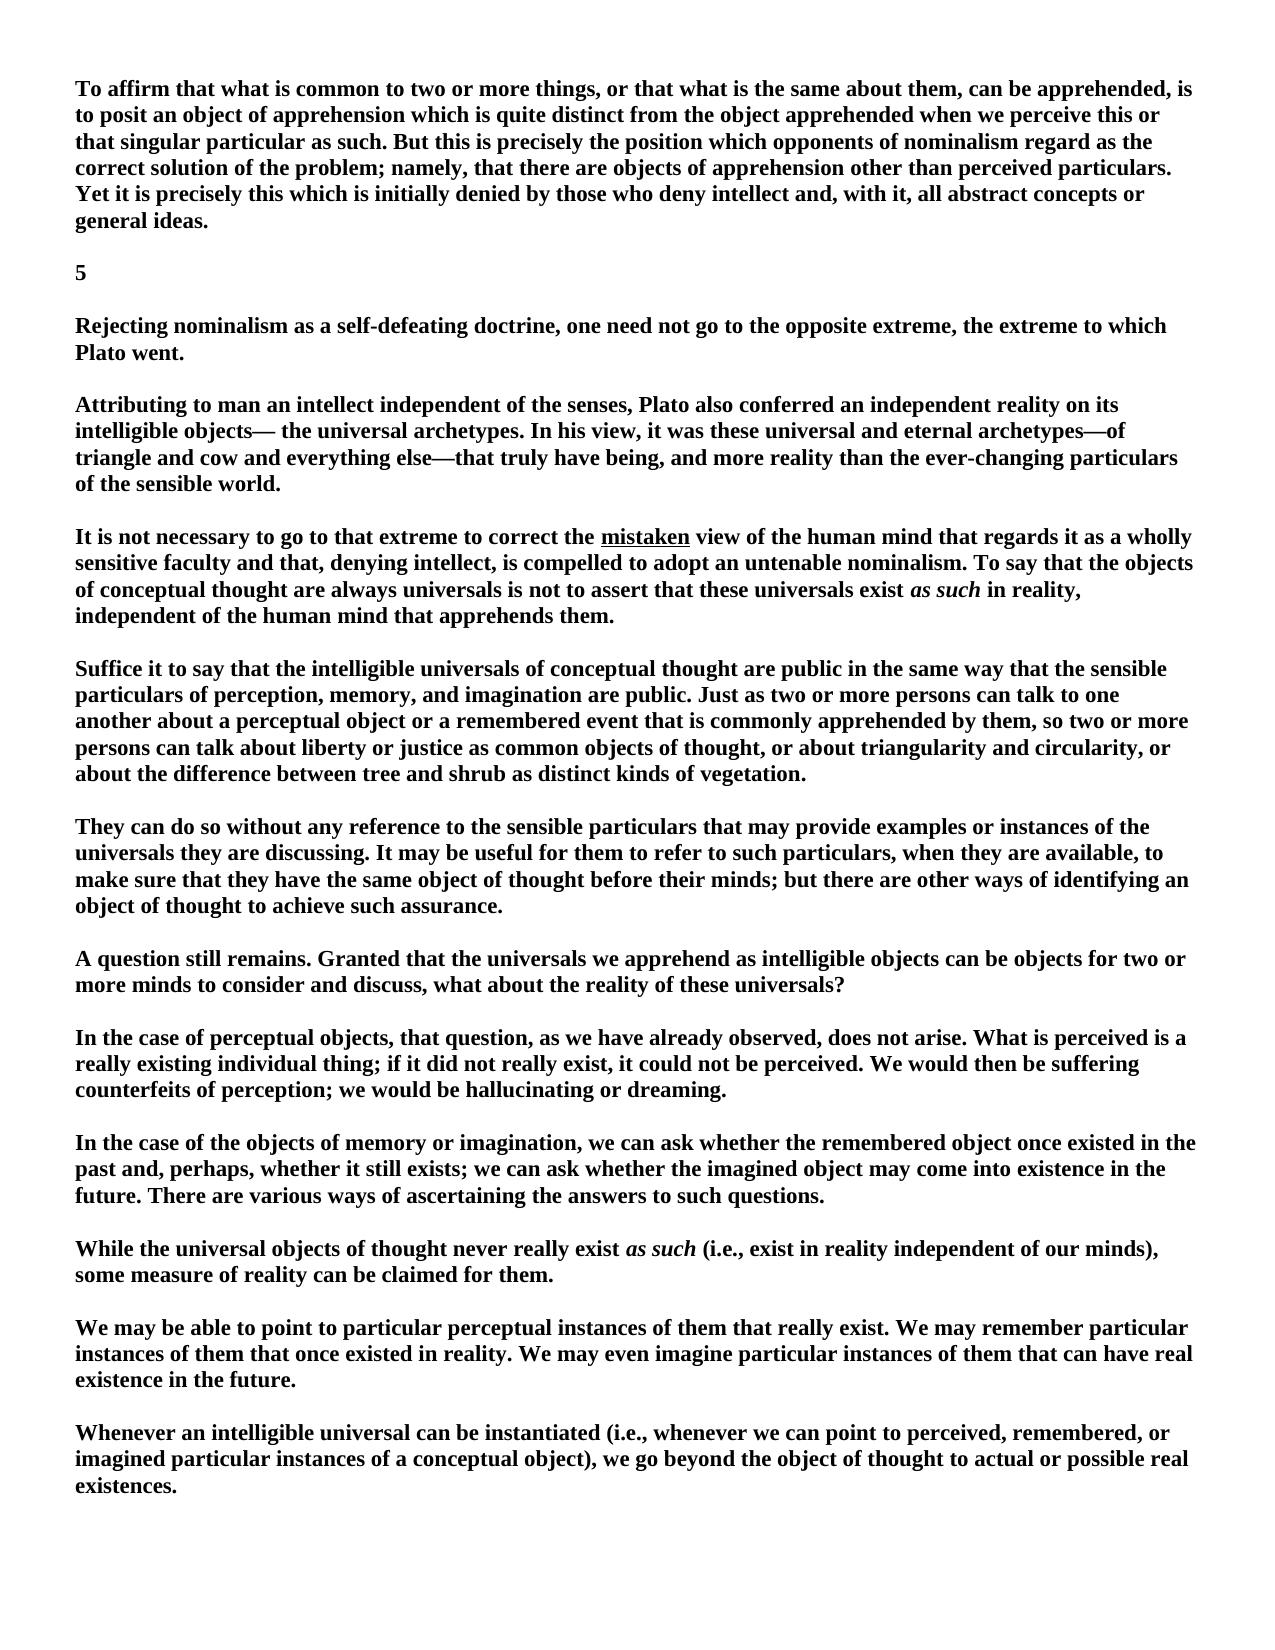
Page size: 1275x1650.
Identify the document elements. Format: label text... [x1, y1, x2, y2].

text In the case of perceptual objects, that question, as we have already observed, does not arise. What is perceived is a really existing individual thing; if it did not really exist, it could not be perceived. We would then be suffering counterfeits of perception; we would be hallucinating or dreaming. [75, 1024, 1200, 1103]
text In the case of the objects of memory or imagination, we can ask whether the remembered object once existed in the past and, perhaps, whether it still exists; we can ask whether the imagined object may come into existence in the future. There are various ways of ascertaining the answers to such questions. [75, 1129, 1200, 1208]
text A question still remains. Granted that the universals we apprehend as intelligible objects can be objects for two or more minds to consider and discuss, what about the reality of these universals? [75, 945, 1200, 997]
text To affirm that what is common to two or more things, or that what is the same about them, can be apprehended, is to posit an object of apprehension which is quite distinct from the object apprehended when we perceive this or that singular particular as such. But this is precisely the position which opponents of nominalism regard as the correct solution of the problem; namely, that there are objects of apprehension other than perceived particulars. Yet it is precisely this which is initially denied by those who deny intellect and, with it, all abstract concepts or general ideas. [75, 75, 1200, 233]
text Attributing to man an intellect independent of the senses, Plato also conferred an independent reality on its intelligible objects— the universal archetypes. In his view, it was these universal and eternal archetypes—of triangle and cow and everything else—that truly have being, and more reality than the ever-changing particulars of the sensible world. [75, 391, 1200, 497]
text They can do so without any reference to the sensible particulars that may provide examples or instances of the universals they are discussing. It may be useful for them to refer to such particulars, when they are available, to make sure that they have the same object of thought before their minds; but there are other ways of identifying an object of thought to achieve such assurance. [75, 813, 1200, 918]
text 5 [75, 259, 1200, 286]
text Suffice it to say that the intelligible universals of conceptual thought are public in the same way that the sensible particulars of perception, memory, and imagination are public. Just as two or more persons can talk to one another about a perceptual object or a remembered event that is commonly apprehended by them, so two or more persons can talk about liberty or justice as common objects of thought, or about triangularity and circularity, or about the difference between tree and shrub as distinct kinds of vegetation. [75, 655, 1200, 787]
text Rejecting nominalism as a self-defeating doctrine, one need not go to the opposite extreme, the extreme to which Plato went. [75, 312, 1200, 365]
text While the universal objects of thought never really exist as such (i.e., exist in reality independent of our minds), some measure of reality can be claimed for them. [75, 1234, 1200, 1287]
text Whenever an intelligible universal can be instantiated (i.e., whenever we can point to perceived, remembered, or imagined particular instances of a conceptual object), we go beyond the object of thought to actual or possible real existences. [75, 1419, 1200, 1498]
text It is not necessary to go to that extreme to correct the mistaken view of the human mind that regards it as a wholly sensitive faculty and that, denying intellect, is compelled to adopt an untenable nominalism. To say that the objects of conceptual thought are always universals is not to assert that these universals exist as such in reality, independent of the human mind that apprehends them. [75, 523, 1200, 628]
text We may be able to point to particular perceptual instances of them that really exist. We may remember particular instances of them that once existed in reality. We may even imagine particular instances of them that can have real existence in the future. [75, 1314, 1200, 1393]
